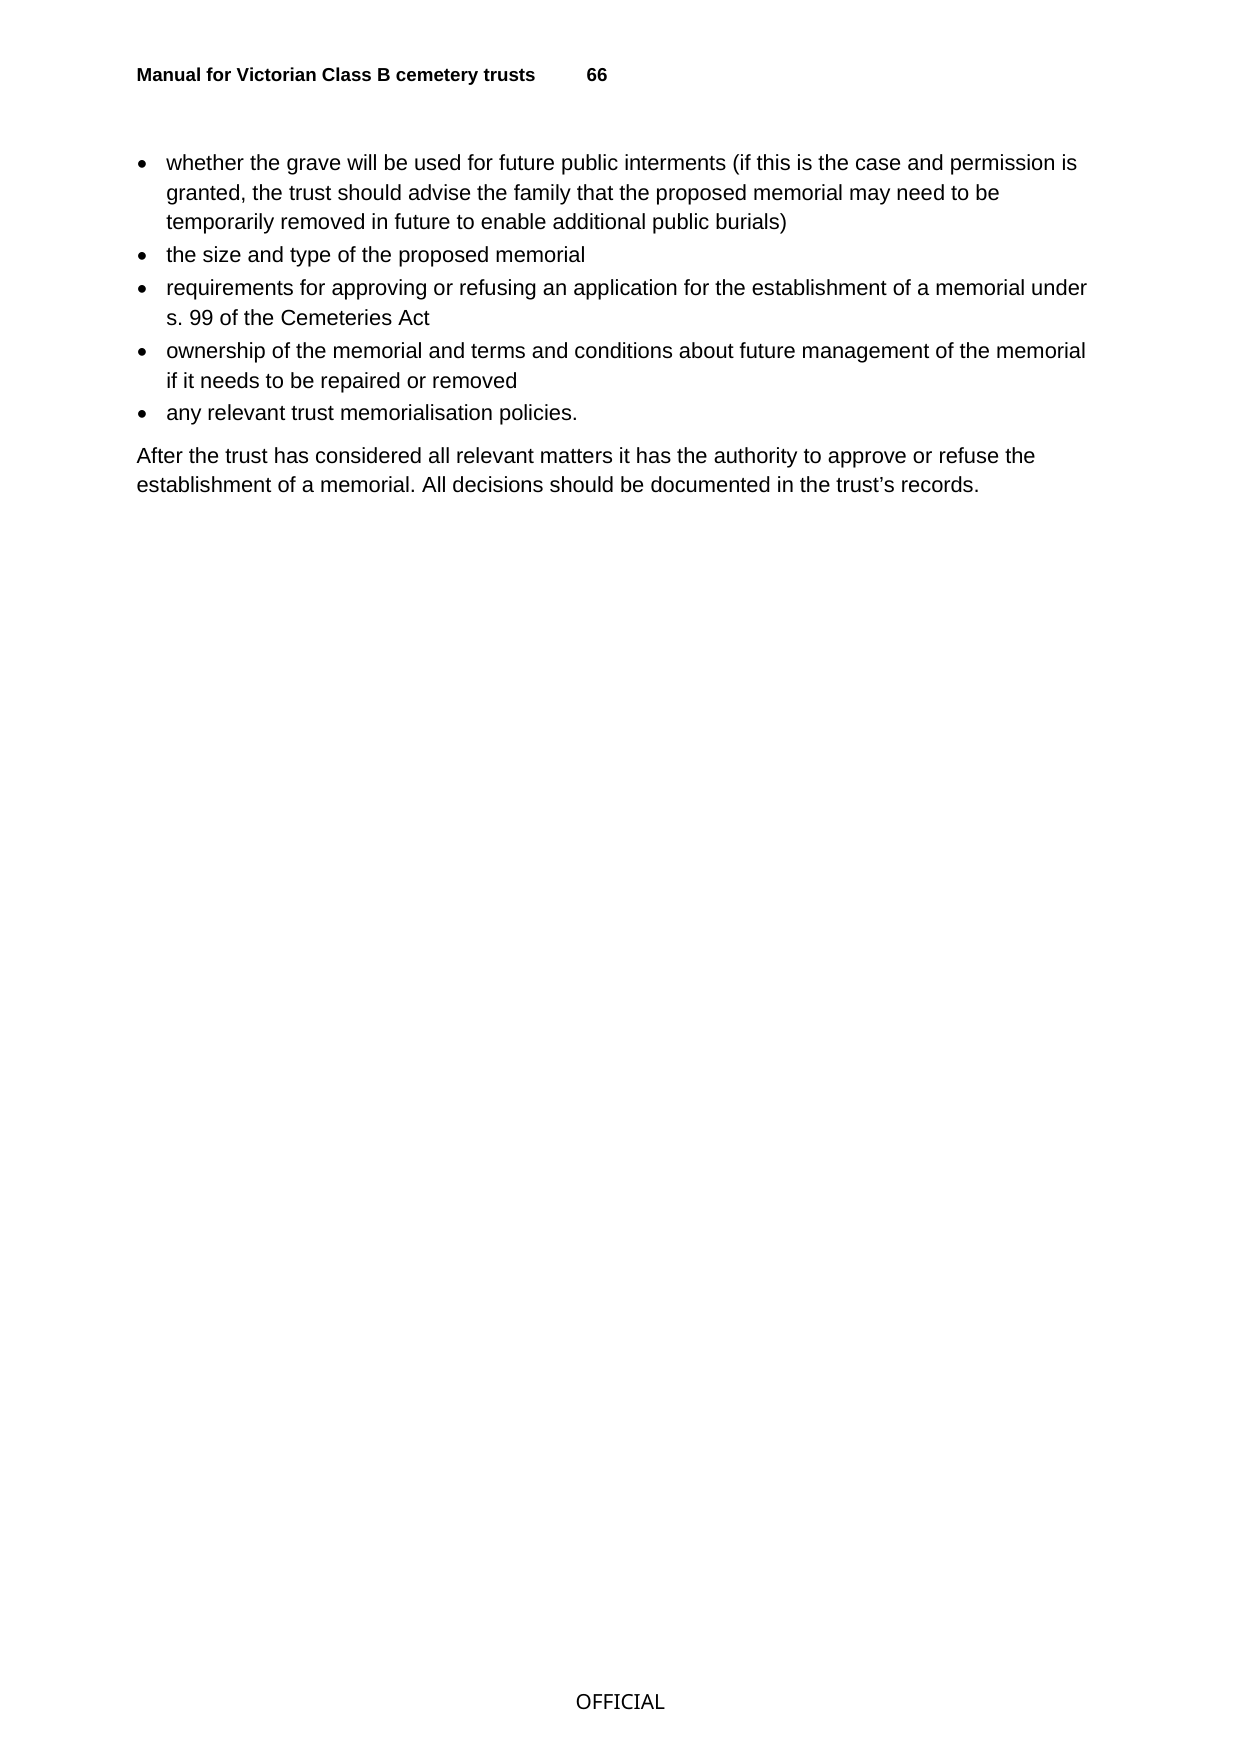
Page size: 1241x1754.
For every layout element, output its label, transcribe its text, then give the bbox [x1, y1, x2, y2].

text requirements for approving or refusing an application for the establishment of a memorial under s. 99 of the Cemeteries Act [136, 272, 1104, 330]
text the size and type of the proposed memorial [136, 239, 1104, 268]
text After the trust has considered all relevant matters it has the authority to approve or refuse the establishment of a memorial. All decisions should be documented in the trust’s records. [136, 439, 1104, 497]
text any relevant trust memorialisation policies. [136, 397, 1104, 426]
text whether the grave will be used for future public interments (if this is the case and permission is granted, the trust should advise the family that the proposed memorial may need to be temporarily removed in future to enable additional public burials) [136, 147, 1104, 234]
text ownership of the memorial and terms and conditions about future management of the memorial if it needs to be repaired or removed [136, 334, 1104, 393]
